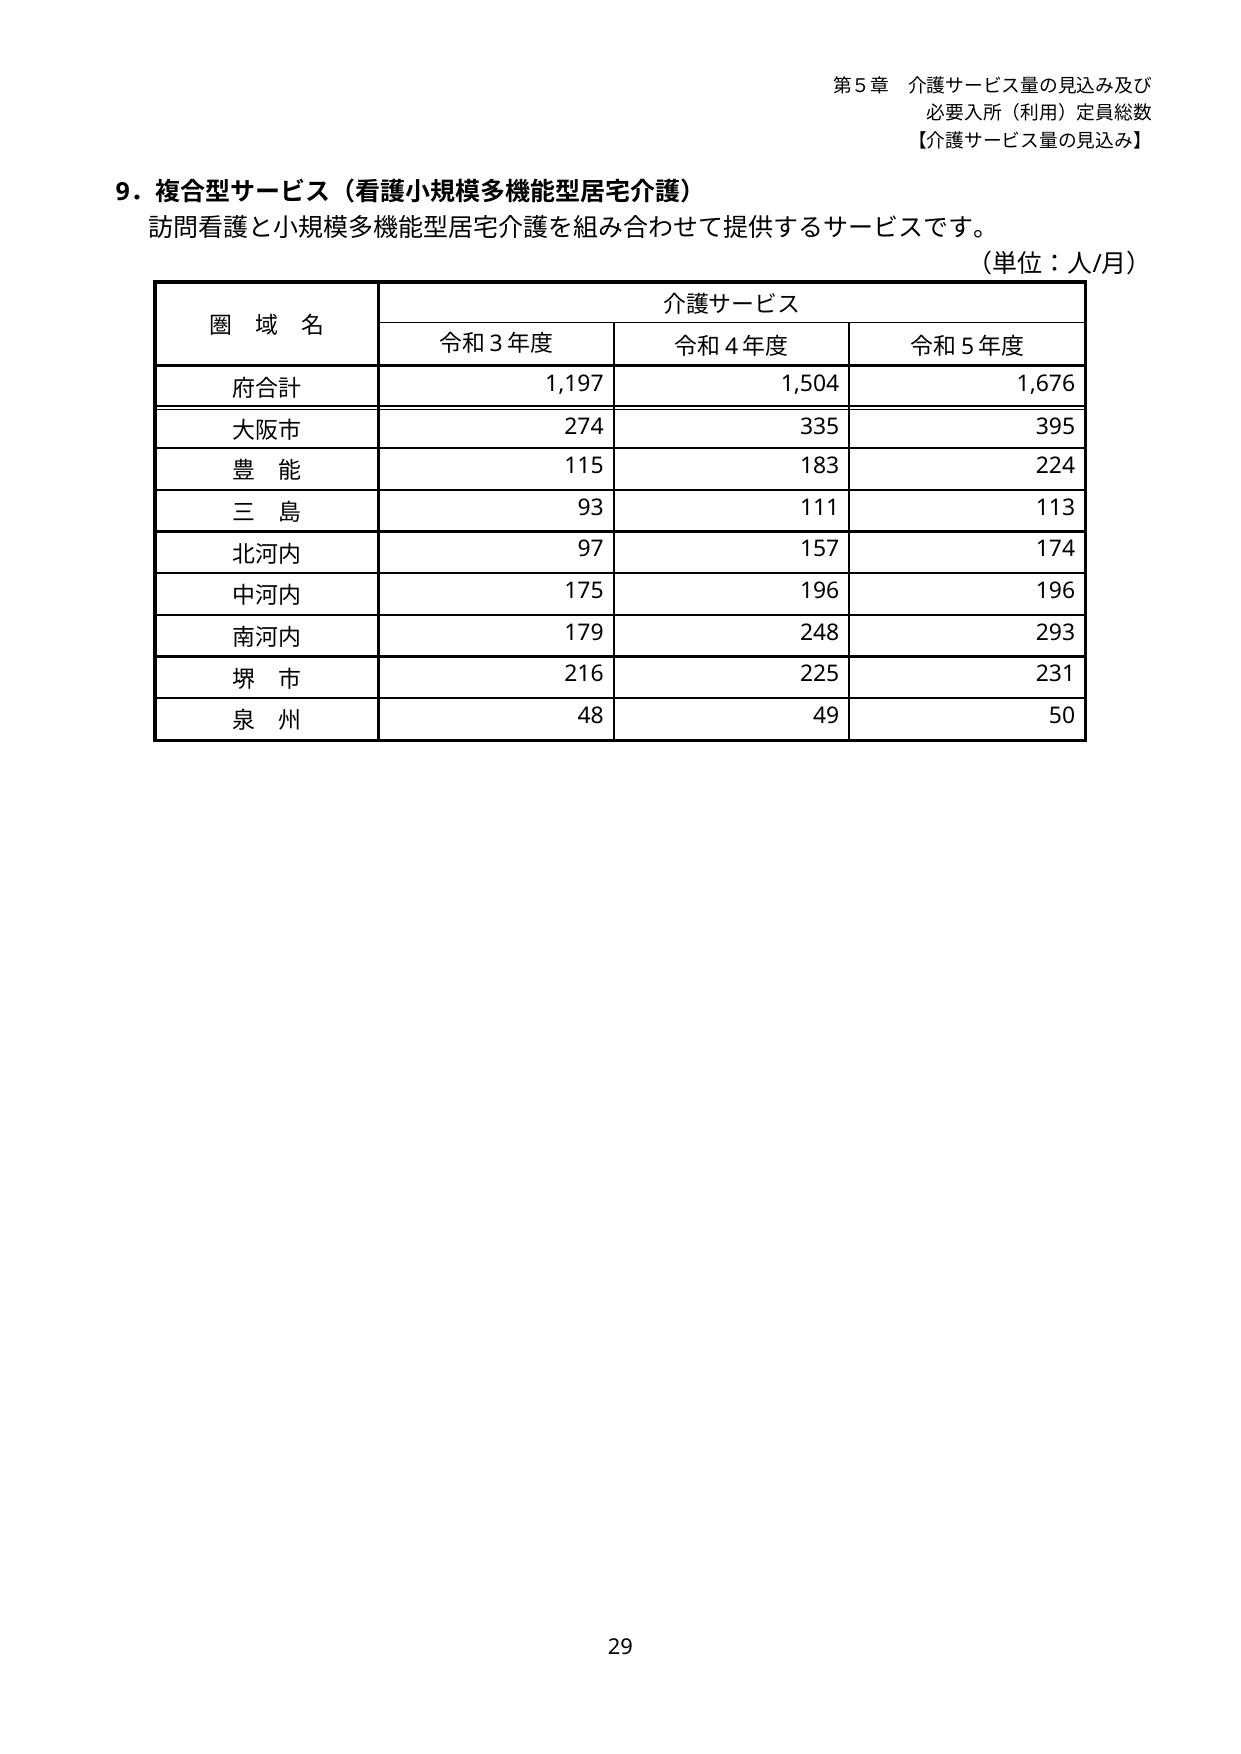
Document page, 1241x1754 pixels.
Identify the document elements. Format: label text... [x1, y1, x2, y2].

table_cell 274 [380, 410, 613, 447]
table_cell 令和4年度 [615, 323, 848, 364]
table_cell 北河内 [157, 533, 377, 572]
table_cell 225 [615, 658, 848, 697]
table_cell 111 [615, 491, 848, 530]
table_cell 183 [615, 449, 848, 489]
table_cell 中河内 [157, 574, 377, 614]
table_cell 令和5年度 [850, 323, 1084, 364]
table_cell 157 [615, 533, 848, 572]
table_cell 南河内 [157, 616, 377, 655]
table_cell 93 [380, 491, 613, 530]
table_cell 113 [850, 491, 1084, 530]
table_cell 50 [850, 699, 1084, 739]
table_cell 216 [380, 658, 613, 697]
table_cell 248 [615, 616, 848, 655]
table_cell 395 [850, 410, 1084, 447]
table_cell 97 [380, 533, 613, 572]
text 訪問看護と小規模多機能型居宅介護を組み合わせて提供するサービスです。 [89, 207, 1151, 243]
table_cell 115 [380, 449, 613, 489]
table_cell 1,504 [615, 367, 848, 405]
table_cell 224 [850, 449, 1084, 489]
table_header 圏 域 名 [157, 284, 377, 364]
table_cell 豊 能 [157, 449, 377, 489]
table_cell 1,197 [380, 367, 613, 405]
table_header 介護サービス [380, 284, 1084, 322]
table_cell 335 [615, 410, 848, 447]
table_cell 174 [850, 533, 1084, 572]
table_cell 175 [380, 574, 613, 614]
table_cell 府合計 [157, 367, 377, 405]
table_cell 231 [850, 658, 1084, 697]
table_cell 179 [380, 616, 613, 655]
table_cell 196 [850, 574, 1084, 614]
text （単位：人/月） [89, 243, 1151, 280]
table_cell 泉 州 [157, 699, 377, 739]
table_cell 48 [380, 699, 613, 739]
table_cell 1,676 [850, 367, 1084, 405]
table_cell 293 [850, 616, 1084, 655]
table_cell 大阪市 [157, 410, 377, 447]
text 9．複合型サービス（看護小規模多機能型居宅介護） [89, 171, 1151, 207]
table_cell 令和3年度 [380, 323, 613, 364]
table_cell 196 [615, 574, 848, 614]
table_cell 49 [615, 699, 848, 739]
table_cell 三 島 [157, 491, 377, 530]
table_cell 堺 市 [157, 658, 377, 697]
